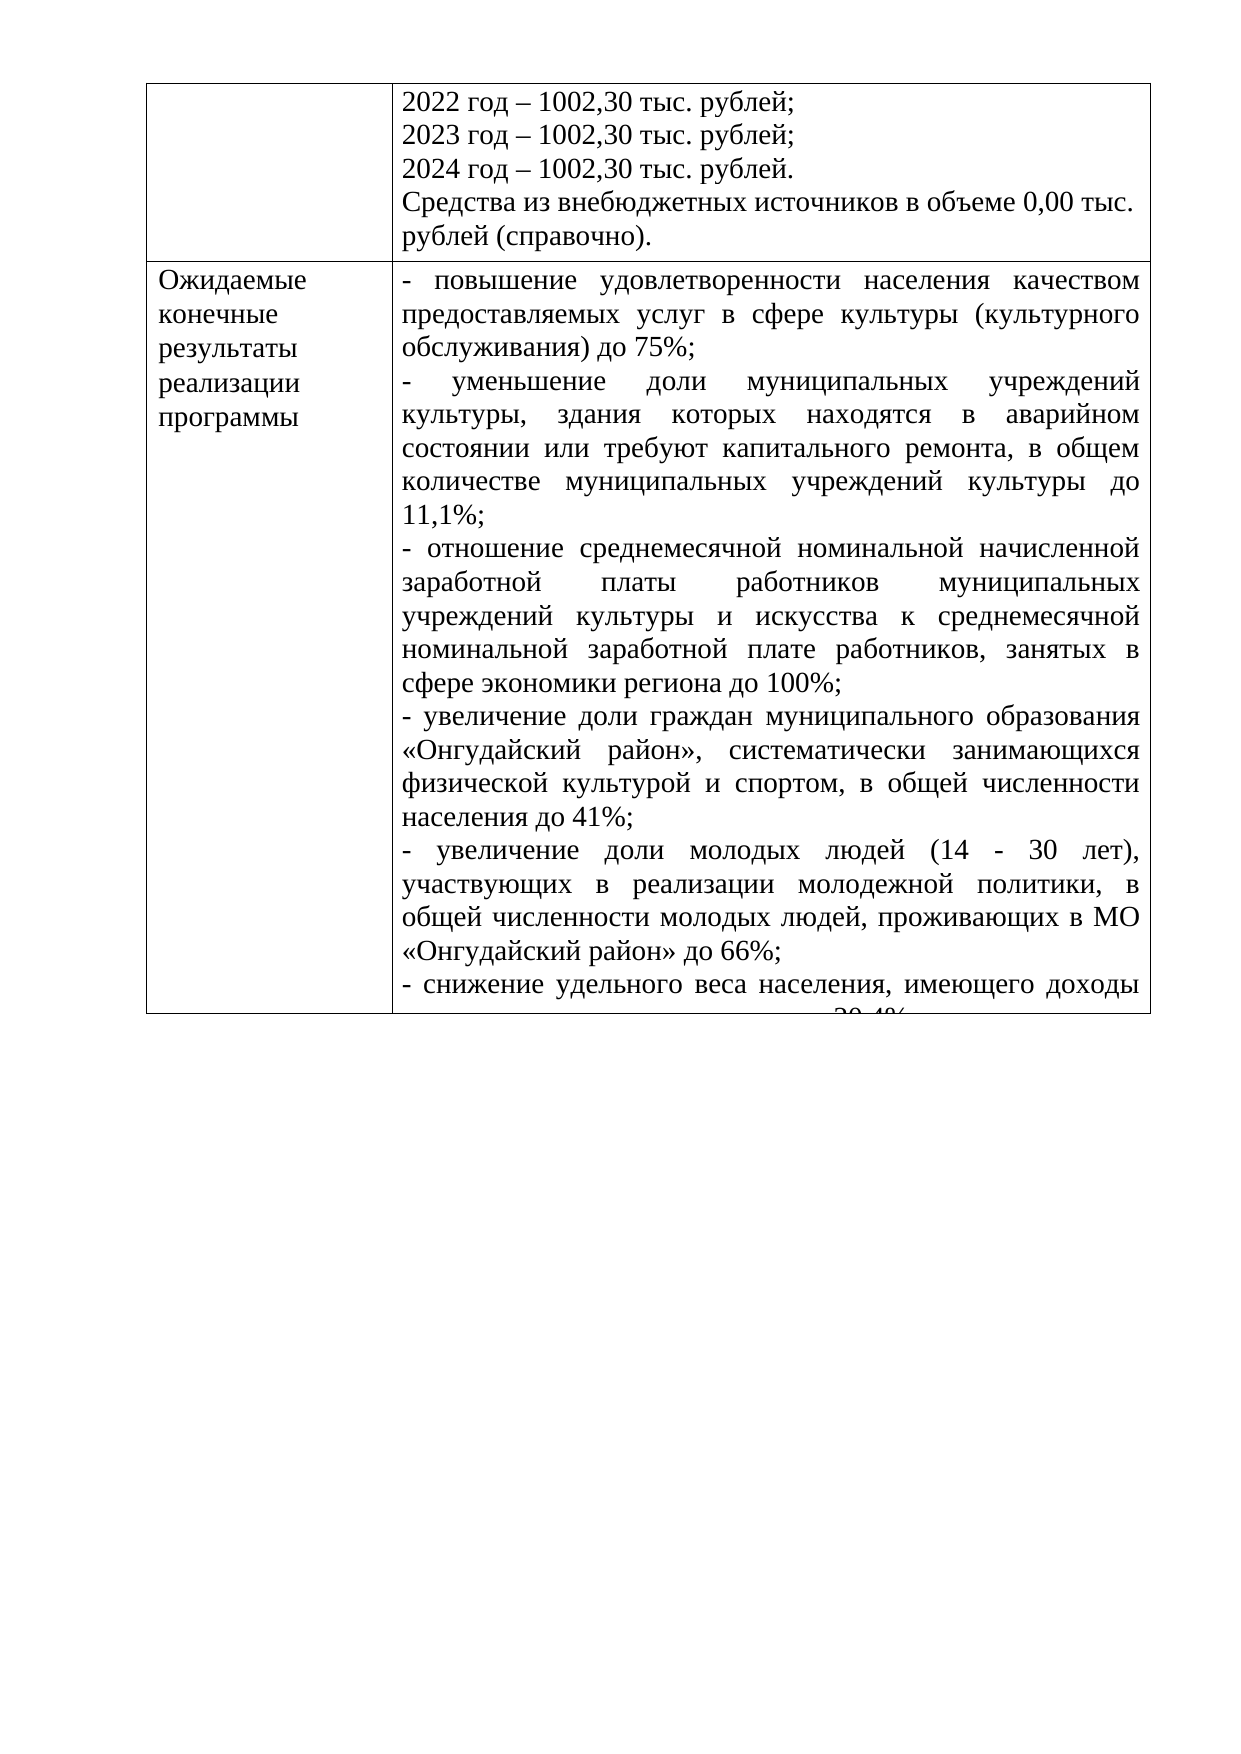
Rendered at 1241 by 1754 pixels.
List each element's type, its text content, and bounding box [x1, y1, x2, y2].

table_cell [147, 84, 392, 261]
table_cell - повышение удовлетворенности населения качеством предоставляемых услуг в сфере культуры (культурного обслуживания) до 75%; - уменьшение доли муниципальных учреждений культуры, здания которых находятся в аварийном состоянии или требуют капитального ремонта, в общем количестве муниципальных учреждений культуры до 11,1%; - отношение среднемесячной номинальной начисленной заработной платы работников муниципальных учреждений культуры и искусства к среднемесячной номинальной заработной плате работников, занятых в сфере экономики региона до 100%; - увеличение доли граждан муниципального образования «Онгудайский район», систематически занимающихся физической культурой и спортом, в общей численности населения до 41%; - увеличение доли молодых людей (14 - 30 лет), участвующих в реализации молодежной политики, в общей численности молодых людей, проживающих в МО «Онгудайский район» до 66%; - снижение удельного веса населения, имеющего доходы ниже прожиточного минимума до 20,4%. [393, 262, 1150, 1013]
table_cell 2022 год – 1002,30 тыс. рублей; 2023 год – 1002,30 тыс. рублей; 2024 год – 1002,30 тыс. рублей. Средства из внебюджетных источников в объеме 0,00 тыс. рублей (справочно). [393, 84, 1150, 261]
table_cell Ожидаемые конечные результаты реализации программы [147, 262, 392, 1013]
